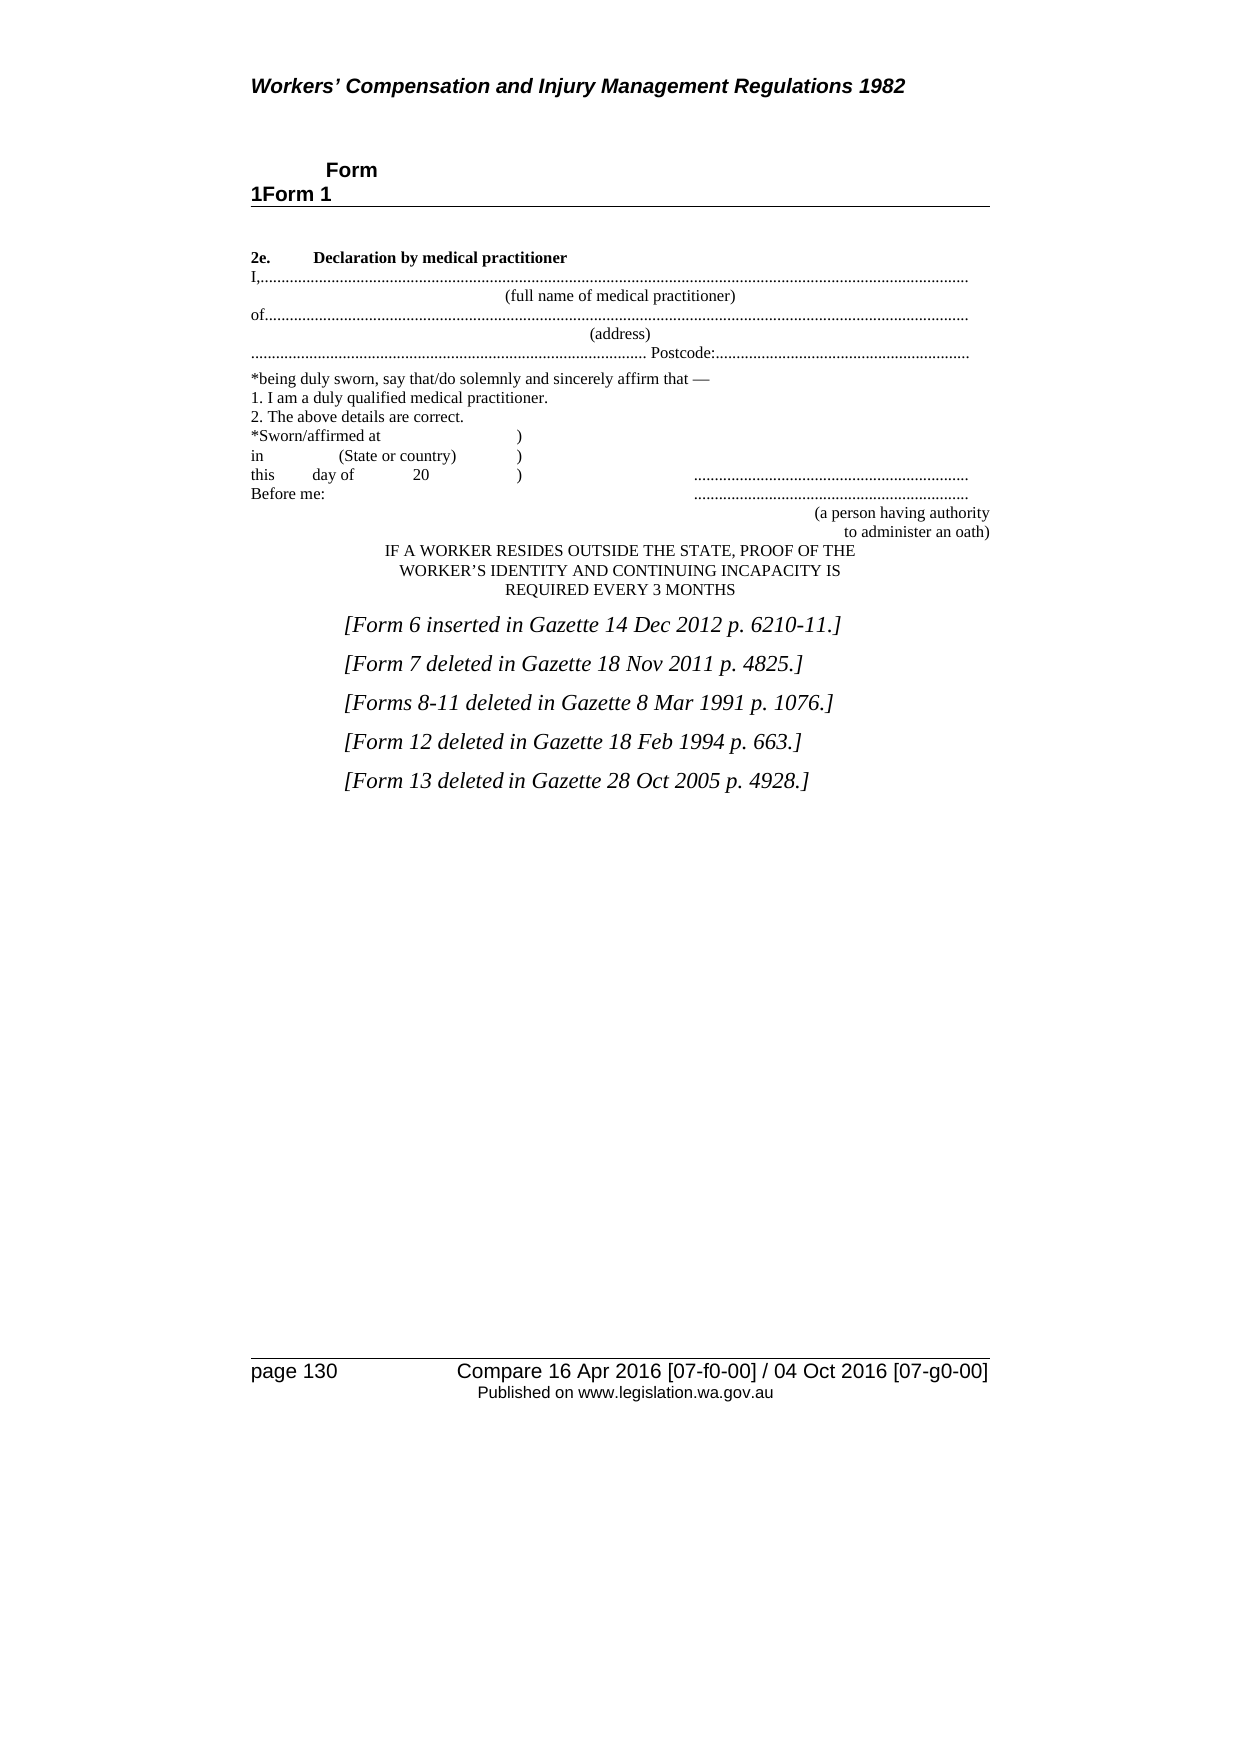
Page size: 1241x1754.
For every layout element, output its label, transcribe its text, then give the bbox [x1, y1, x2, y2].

text REQUIRED EVERY 3 MONTHS [251, 579, 990, 599]
text [Forms 8-11 deleted in Gazette 8 Mar 1991 p. 1076.] [251, 689, 990, 715]
text (full name of medical practitioner) [251, 286, 990, 305]
text Before me: .................................................................. [251, 484, 990, 503]
text 2. The above details are correct. [251, 407, 990, 426]
text [Form 6 inserted in Gazette 14 Dec 2012 p. 6210-11.] [251, 611, 990, 638]
text IF A WORKER RESIDES OUTSIDE THE STATE, PROOF OF THE [251, 541, 990, 560]
text this day of 20 ) .................................................................. [251, 464, 990, 484]
text in (State or country) ) [251, 445, 990, 464]
text [Form 7 deleted in Gazette 18 Nov 2011 p. 4825.] [251, 650, 990, 676]
text 1. I am a duly qualified medical practitioner. [251, 388, 990, 407]
text (address) [251, 324, 990, 343]
text (a person having authority [251, 503, 990, 522]
text [Form 12 deleted in Gazette 18 Feb 1994 p. 663.] [251, 728, 990, 754]
text of......................................................................................................................................................................... [251, 305, 990, 324]
text WORKER’S IDENTITY AND CONTINUING INCAPACITY IS [251, 560, 990, 579]
text [Form 13 deleted in Gazette 28 Oct 2005 p. 4928.] [251, 767, 990, 793]
text 2e. Declaration by medical practitioner [251, 247, 990, 267]
text *being duly sworn, say that/do solemnly and sincerely affirm that — [251, 369, 990, 388]
text I,.......................................................................................................................................................................... [251, 267, 990, 286]
text ............................................................................................... Postcode:............................................................. [251, 343, 990, 362]
text to administer an oath) [251, 522, 990, 541]
text *Sworn/affirmed at ) [251, 426, 990, 445]
